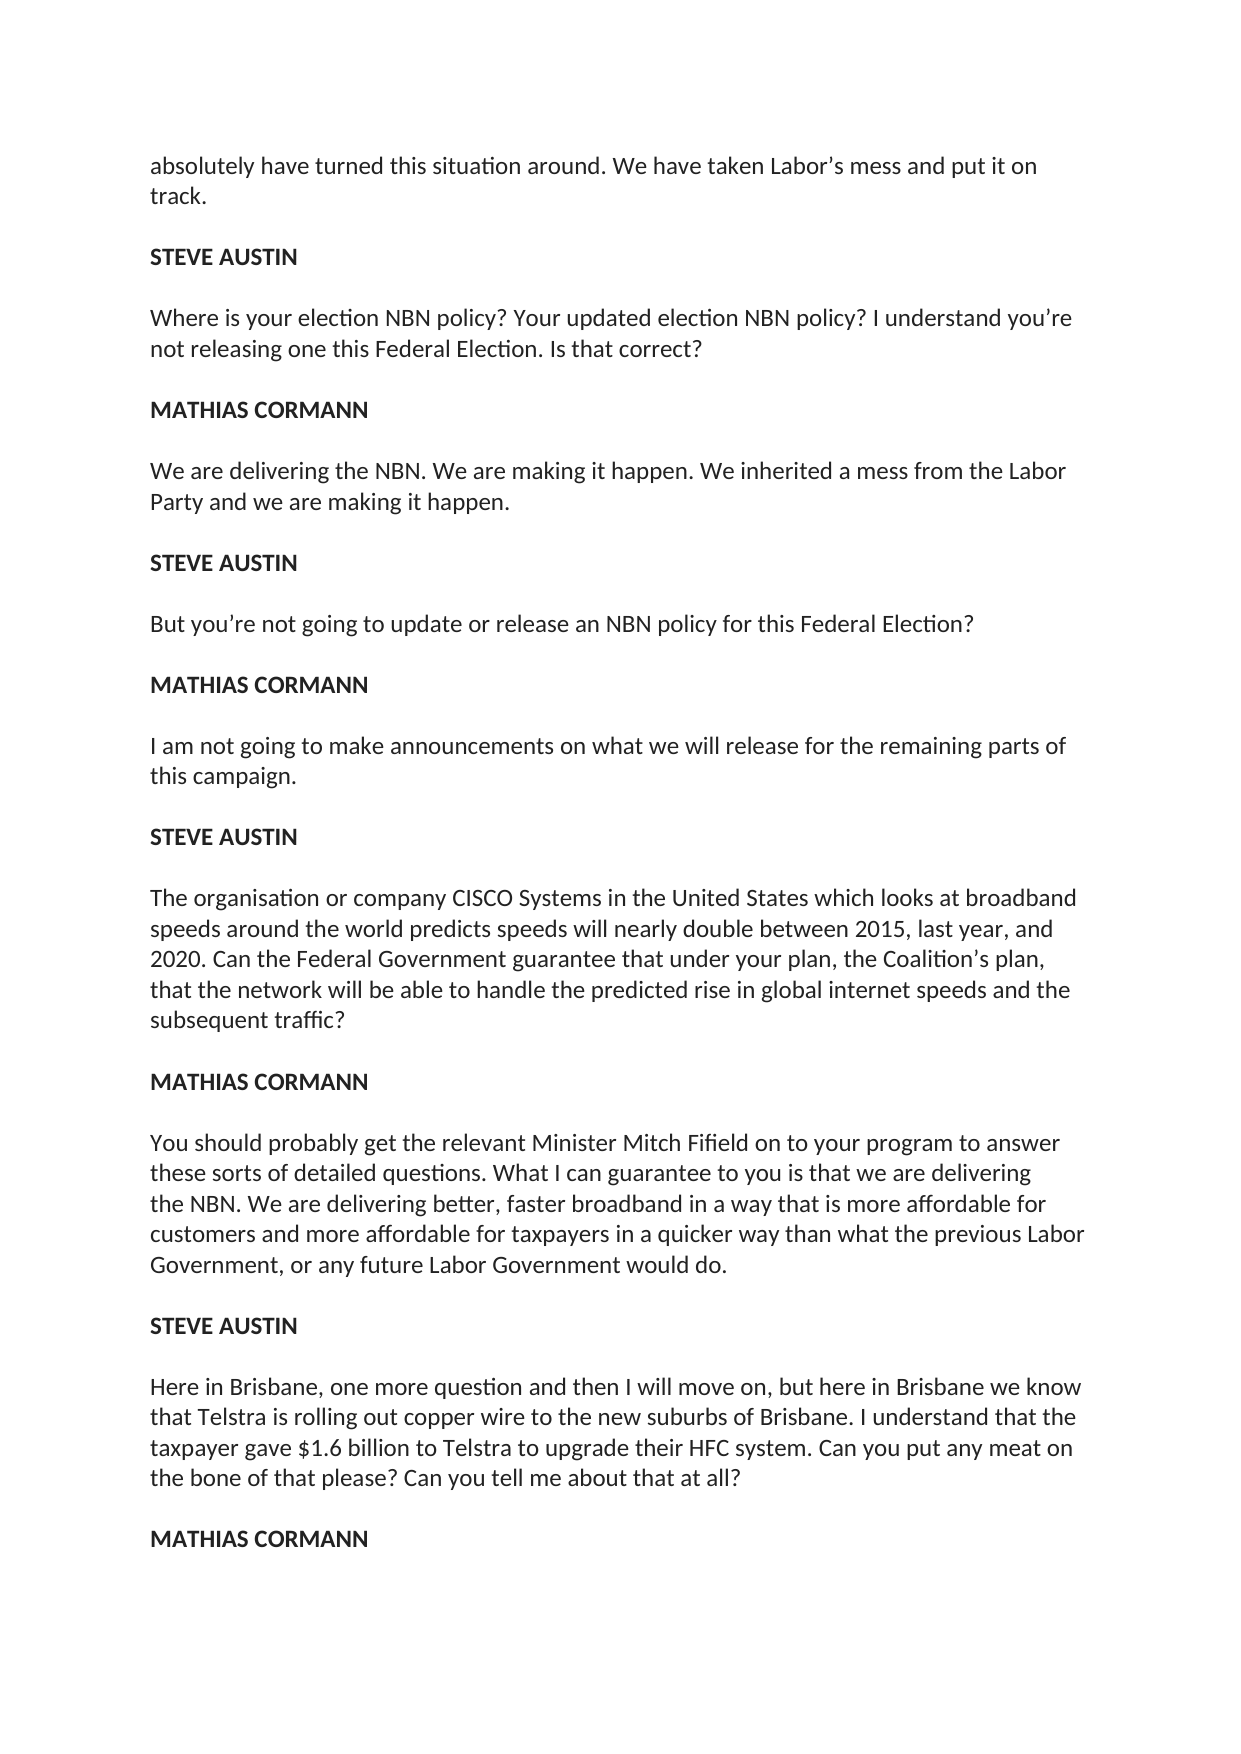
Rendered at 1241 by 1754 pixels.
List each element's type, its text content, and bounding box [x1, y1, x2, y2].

text STEVE AUSTIN [150, 1310, 1090, 1340]
text MATHIAS CORMANN [150, 1066, 1090, 1096]
text I am not going to make announcements on what we will release for the remaining parts of this campaign. [150, 730, 1090, 791]
text We are delivering the NBN. We are making it happen. We inherited a mess from the Labor Party and we are making it happen. [150, 455, 1090, 516]
text Here in Brisbane, one more question and then I will move on, but here in Brisbane we know that Telstra is rolling out copper wire to the new suburbs of Brisbane. I understand that the taxpayer gave $1.6 billion to Telstra to upgrade their HFC system. Can you put any meat on the bone of that please? Can you tell me about that at all? [150, 1371, 1090, 1493]
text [150, 150, 1090, 211]
text MATHIAS CORMANN [150, 669, 1090, 699]
text Where is your election NBN policy? Your updated election NBN policy? I understand you’re not releasing one this Federal Election. Is that correct? [150, 303, 1090, 364]
text STEVE AUSTIN [150, 547, 1090, 577]
text STEVE AUSTIN [150, 242, 1090, 272]
text You should probably get the relevant Minister Mitch Fifield on to your program to answer these sorts of detailed questions. What I can guarantee to you is that we are delivering the NBN. We are delivering better, faster broadband in a way that is more affordable for customers and more affordable for taxpayers in a quicker way than what the previous Labor Government, or any future Labor Government would do. [150, 1127, 1090, 1279]
text MATHIAS CORMANN [150, 394, 1090, 425]
text The organisation or company CISCO Systems in the United States which looks at broadband speeds around the world predicts speeds will nearly double between 2015, last year, and 2020. Can the Federal Government guarantee that under your plan, the Coalition’s plan, that the network will be able to handle the predicted rise in global internet speeds and the subsequent traffic? [150, 882, 1090, 1035]
text STEVE AUSTIN [150, 821, 1090, 852]
text But you’re not going to update or release an NBN policy for this Federal Election? [150, 608, 1090, 638]
text MATHIAS CORMANN [150, 1523, 1090, 1554]
